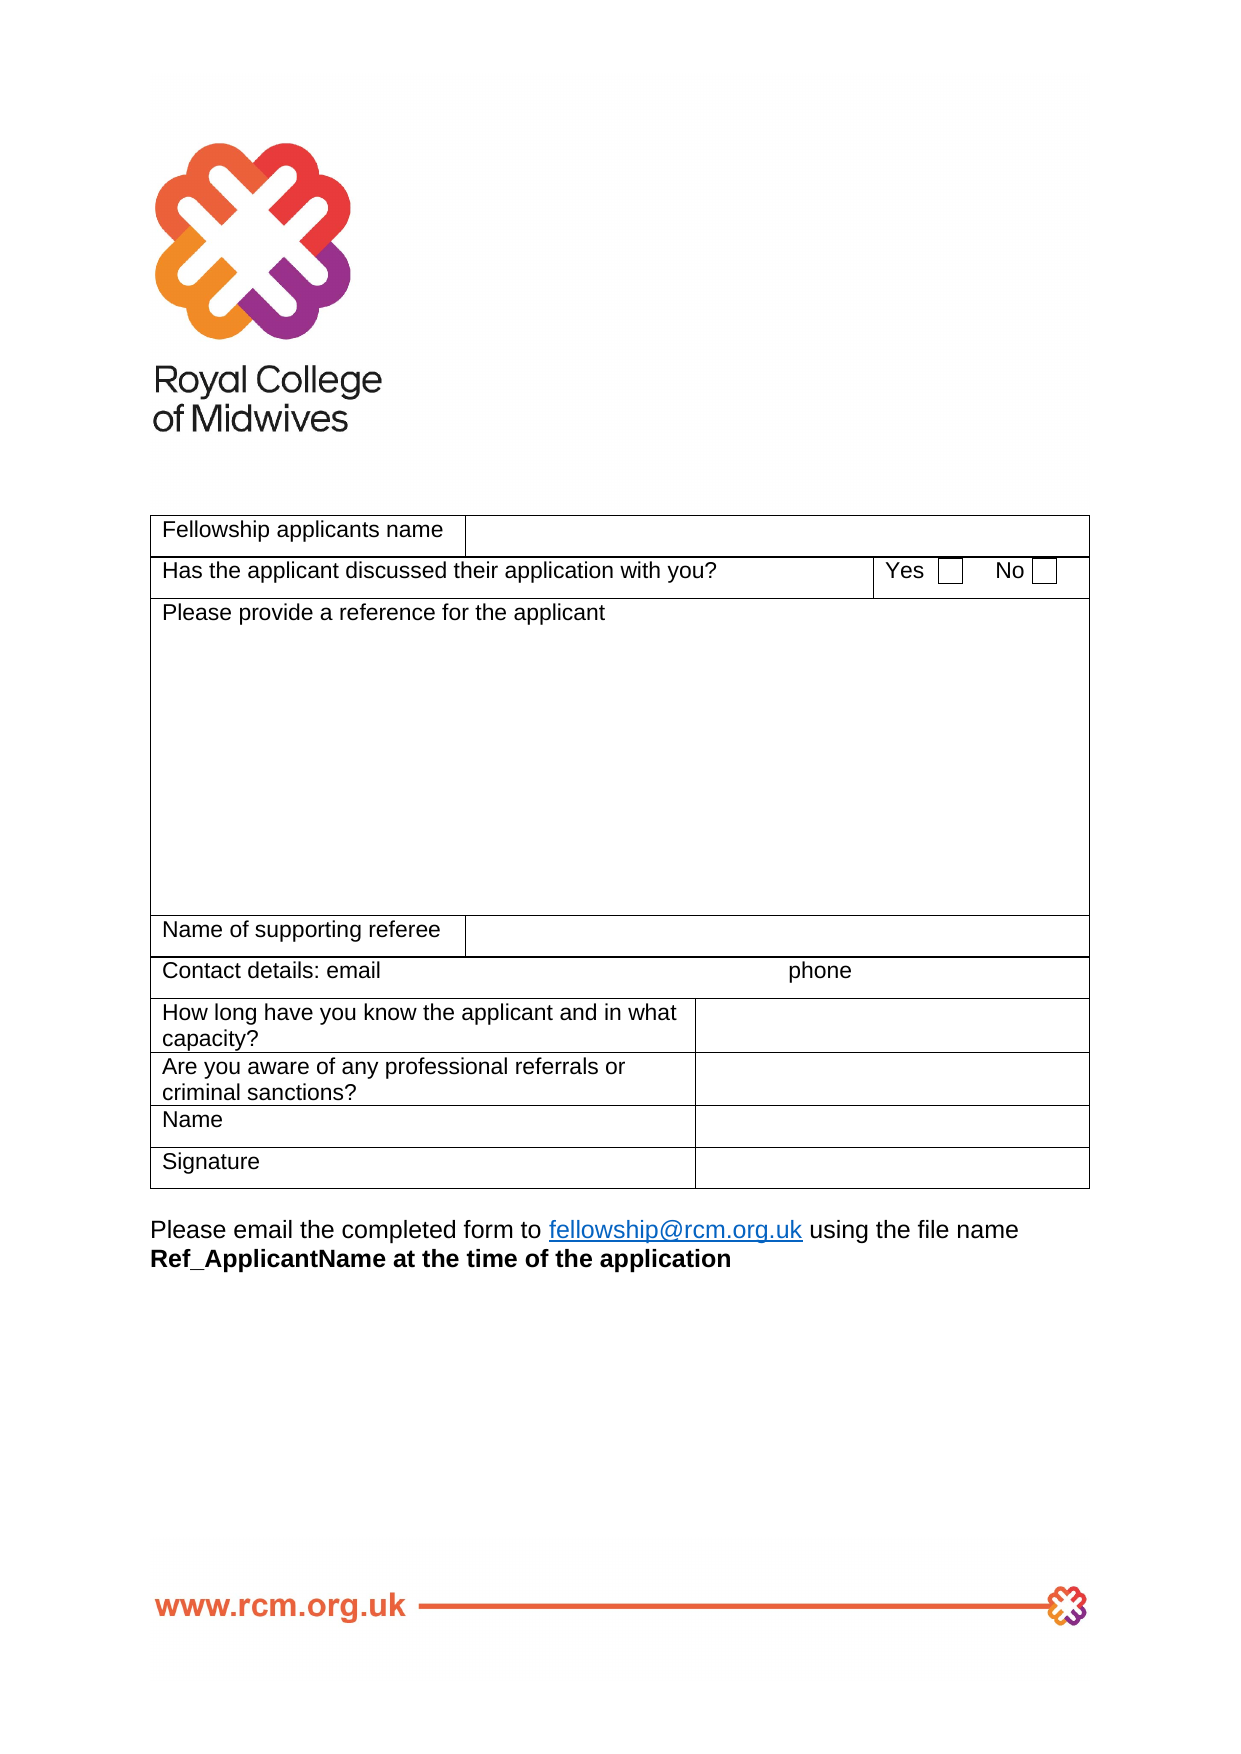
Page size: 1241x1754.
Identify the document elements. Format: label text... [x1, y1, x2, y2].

table_cell How long have you know the applicant and in what capacity? [151, 999, 695, 1052]
table_cell [696, 1148, 1089, 1188]
table_cell Are you aware of any professional referrals or criminal sanctions? [151, 1053, 695, 1105]
table_header [466, 516, 1089, 556]
table_cell Yes No [874, 558, 1089, 598]
table_cell Contact details: email phone [151, 958, 1089, 998]
table_cell Name [151, 1106, 695, 1147]
table_header Fellowship applicants name [151, 516, 465, 556]
table_cell [696, 999, 1089, 1052]
table_cell [466, 916, 1089, 956]
table_cell Has the applicant discussed their application with you? [151, 558, 873, 598]
text Please email the completed form to fellowship@rcm.org.uk using the file name Ref_ApplicantName at the time of the application [150, 1215, 1090, 1273]
table_cell Name of supporting referee [151, 916, 465, 956]
table_cell [696, 1106, 1089, 1147]
picture [150, 73, 1090, 515]
table_cell Please provide a reference for the applicant [151, 599, 1089, 915]
table_cell [696, 1053, 1089, 1105]
picture [150, 1537, 1091, 1681]
table_cell Signature [151, 1148, 695, 1188]
